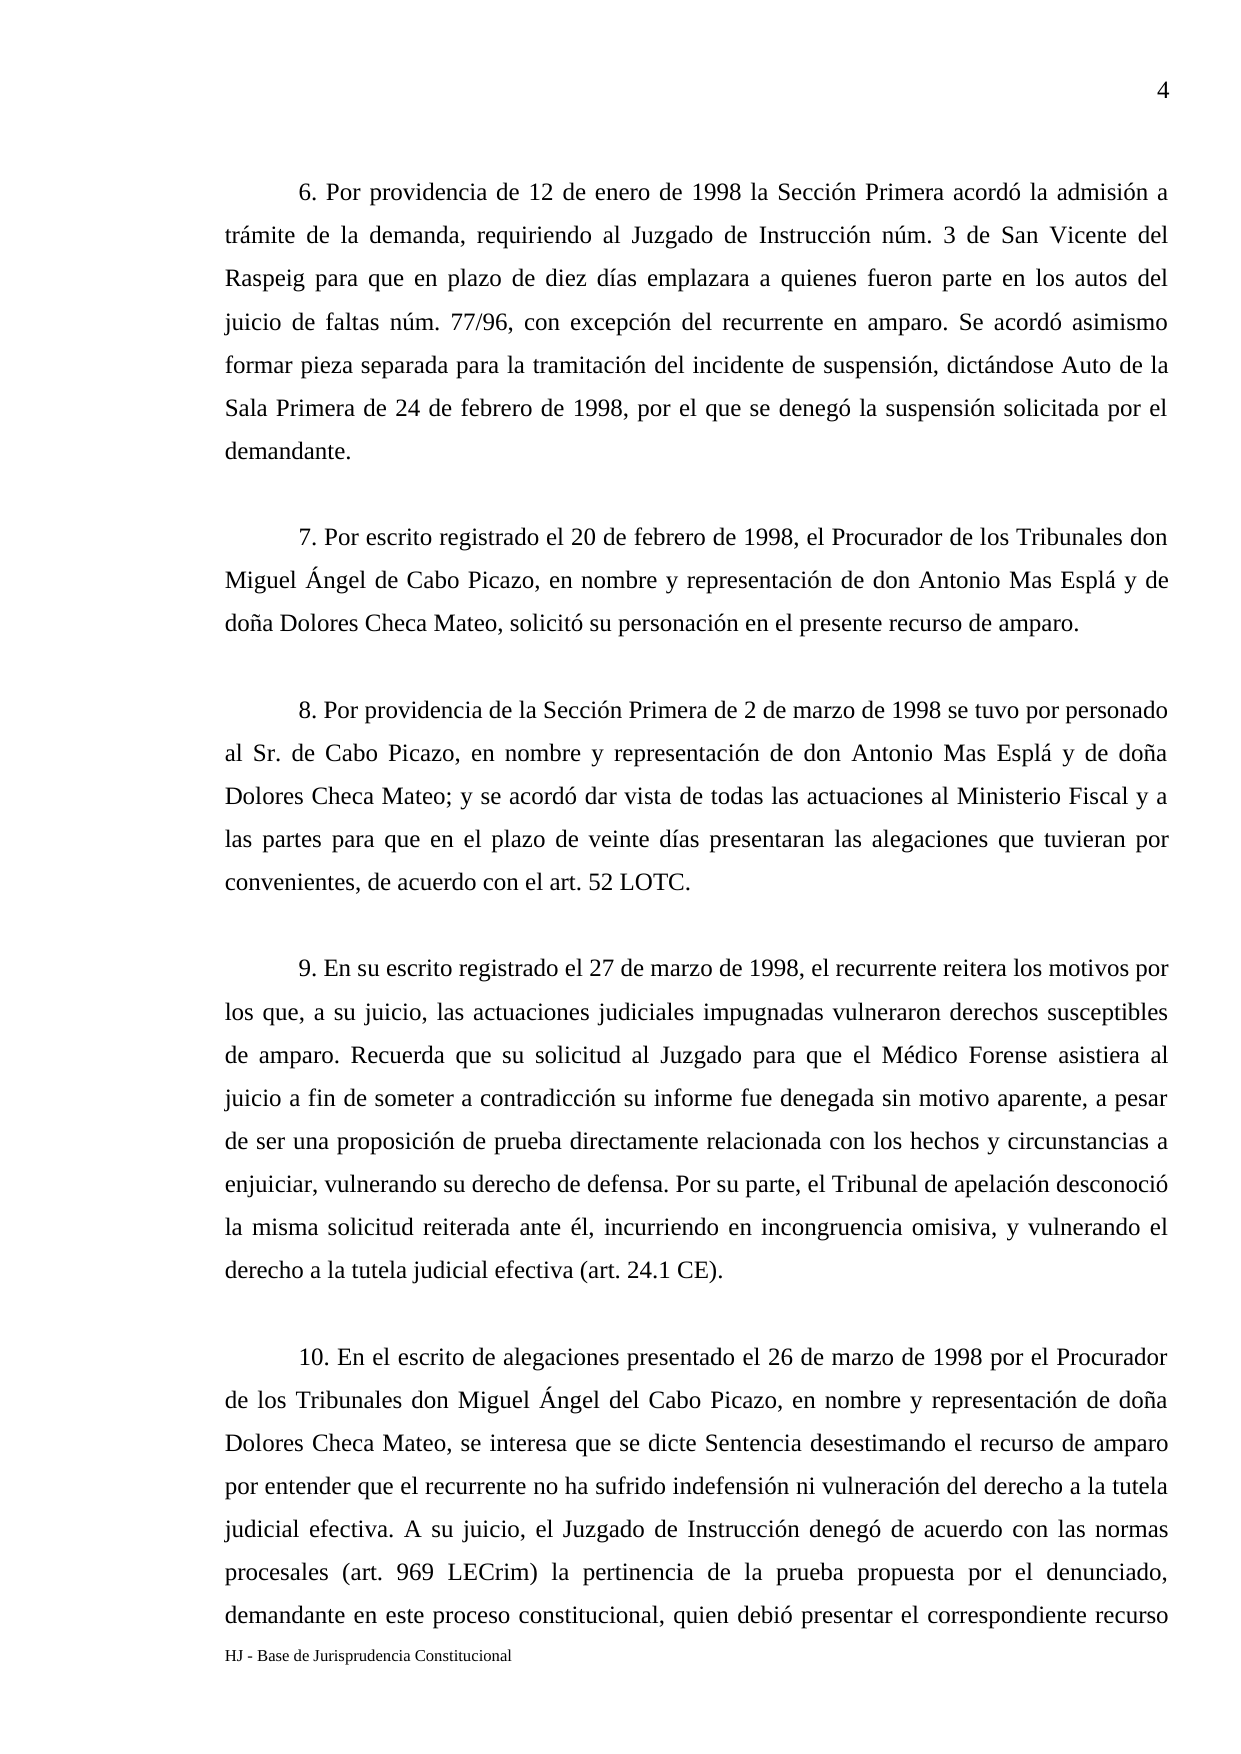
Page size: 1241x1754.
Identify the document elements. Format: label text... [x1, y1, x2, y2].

text 6. Por providencia de 12 de enero de 1998 la Sección Primera acordó la admisión a trámite de la demanda, requiriendo al Juzgado de Instrucción núm. 3 de San Vicente del Raspeig para que en plazo de diez días emplazara a quienes fueron parte en los autos del juicio de faltas núm. 77/96, con excepción del recurrente en amparo. Se acordó asimismo formar pieza separada para la tramitación del incidente de suspensión, dictándose Auto de la Sala Primera de 24 de febrero de 1998, por el que se denegó la suspensión solicitada por el demandante. [224, 177, 1169, 465]
text 7. Por escrito registrado el 20 de febrero de 1998, el Procurador de los Tribunales don Miguel Ángel de Cabo Picazo, en nombre y representación de don Antonio Mas Esplá y de doña Dolores Checa Mateo, solicitó su personación en el presente recurso de amparo. [224, 522, 1169, 637]
text 8. Por providencia de la Sección Primera de 2 de marzo de 1998 se tuvo por personado al Sr. de Cabo Picazo, en nombre y representación de don Antonio Mas Esplá y de doña Dolores Checa Mateo; y se acordó dar vista de todas las actuaciones al Ministerio Fiscal y a las partes para que en el plazo de veinte días presentaran las alegaciones que tuvieran por convenientes, de acuerdo con el art. 52 LOTC. [224, 695, 1169, 896]
text 9. En su escrito registrado el 27 de marzo de 1998, el recurrente reitera los motivos por los que, a su juicio, las actuaciones judiciales impugnadas vulneraron derechos susceptibles de amparo. Recuerda que su solicitud al Juzgado para que el Médico Forense asistiera al juicio a fin de someter a contradicción su informe fue denegada sin motivo aparente, a pesar de ser una proposición de prueba directamente relacionada con los hechos y circunstancias a enjuiciar, vulnerando su derecho de defensa. Por su parte, el Tribunal de apelación desconoció la misma solicitud reiterada ante él, incurriendo en incongruencia omisiva, y vulnerando el derecho a la tutela judicial efectiva (art. 24.1 CE). [224, 953, 1169, 1284]
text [224, 1342, 1169, 1629]
